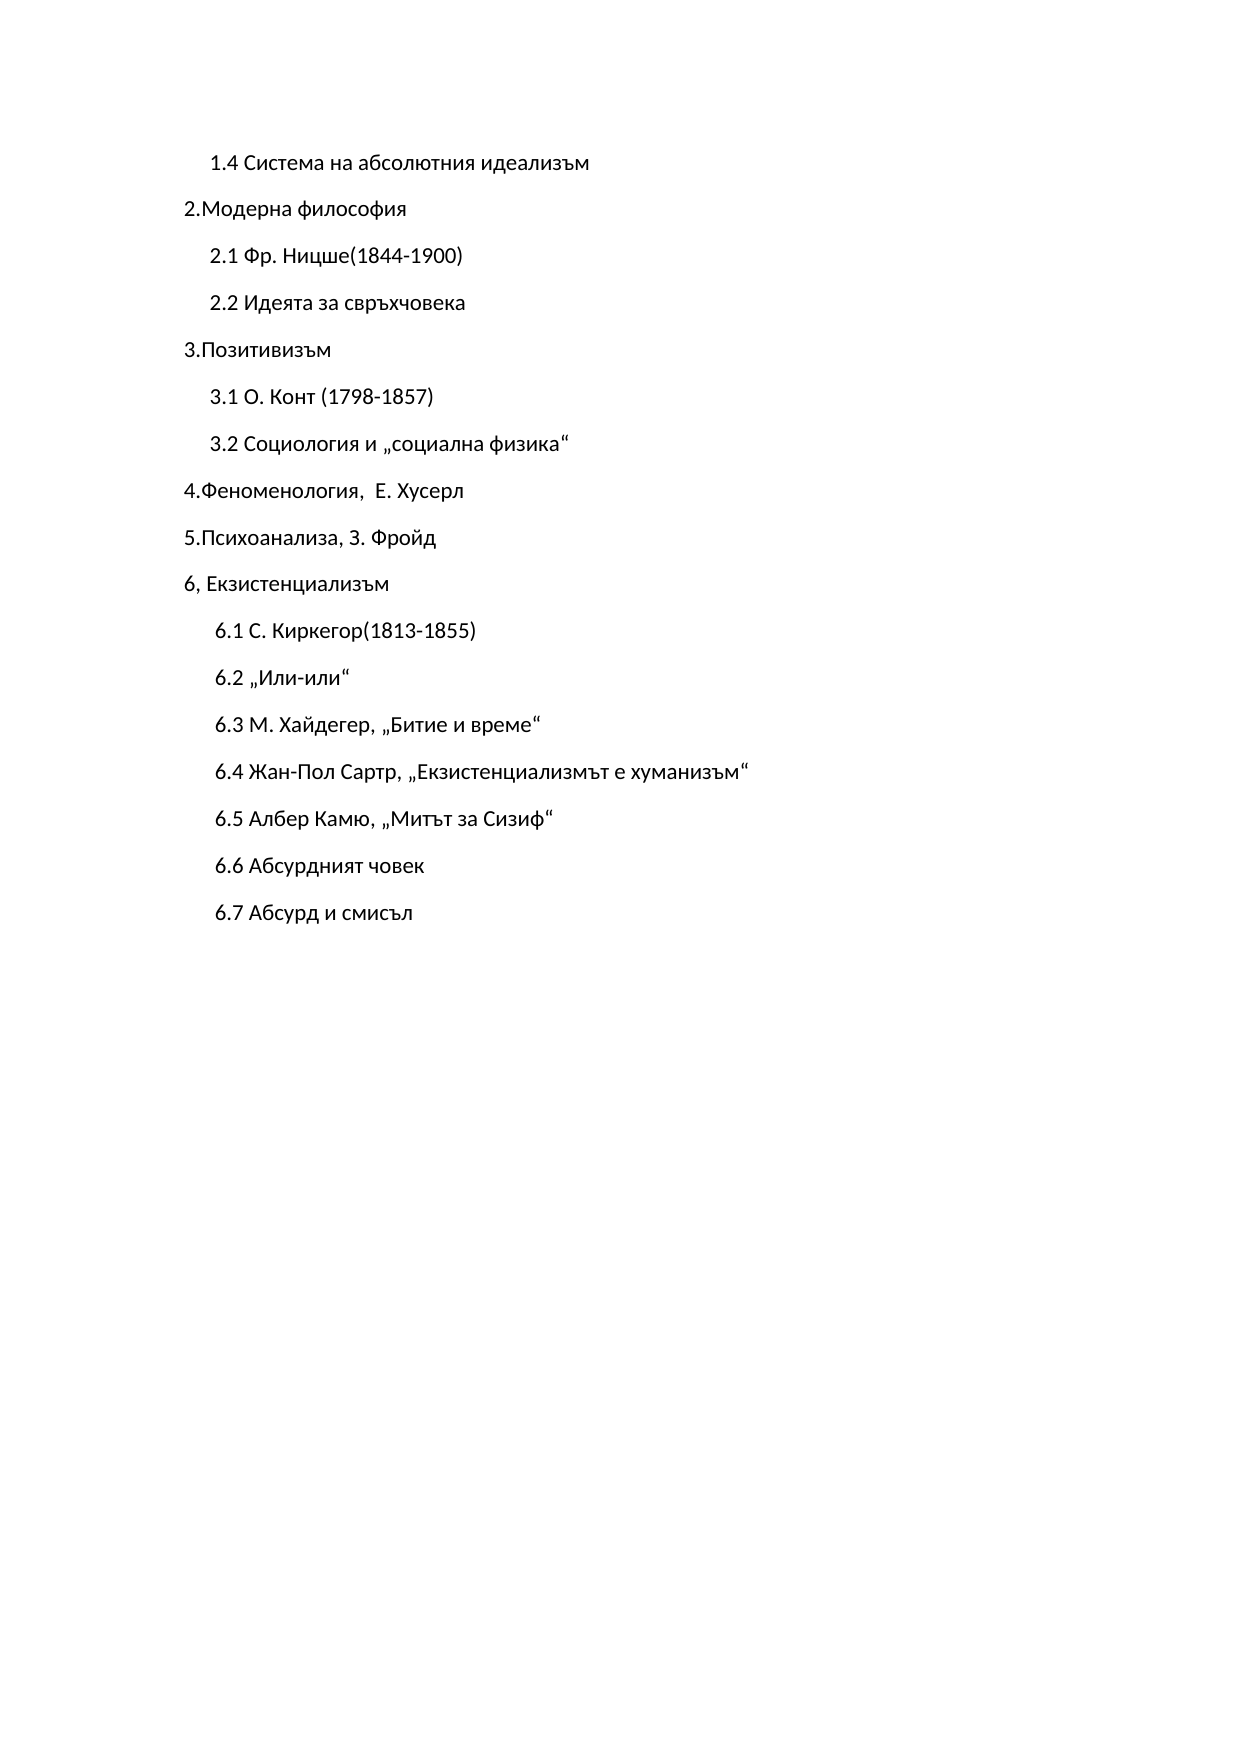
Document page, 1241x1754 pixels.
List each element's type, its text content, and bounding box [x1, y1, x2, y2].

text 6.6 Абсурдният човек [148, 851, 1093, 879]
text 3.1 О. Конт (1798-1857) [148, 382, 1093, 410]
text 3.2 Социология и „социална физика“ [148, 429, 1093, 457]
text 2.1 Фр. Ницше(1844-1900) [148, 241, 1093, 269]
text 2.2 Идеята за свръхчовека [148, 288, 1093, 316]
text 1.4 Система на абсолютния идеализъм [148, 148, 1093, 176]
text 6.1 С. Киркегор(1813-1855) [148, 616, 1093, 644]
text 6, Екзистенциализъм [148, 569, 1093, 597]
text 6.7 Абсурд и смисъл [148, 898, 1093, 926]
text 3.Позитивизъм [148, 335, 1093, 363]
text 6.4 Жан-Пол Сартр, „Екзистенциализмът е хуманизъм“ [148, 757, 1093, 785]
text 2.Модерна философия [148, 194, 1093, 222]
text 6.3 М. Хайдегер, „Битие и време“ [148, 710, 1093, 738]
text 6.5 Албер Камю, „Митът за Сизиф“ [148, 804, 1093, 832]
text 5.Психоанализа, З. Фройд [148, 523, 1093, 551]
text 4.Феноменология, Е. Хусерл [148, 476, 1093, 504]
text 6.2 „Или-или“ [148, 663, 1093, 691]
